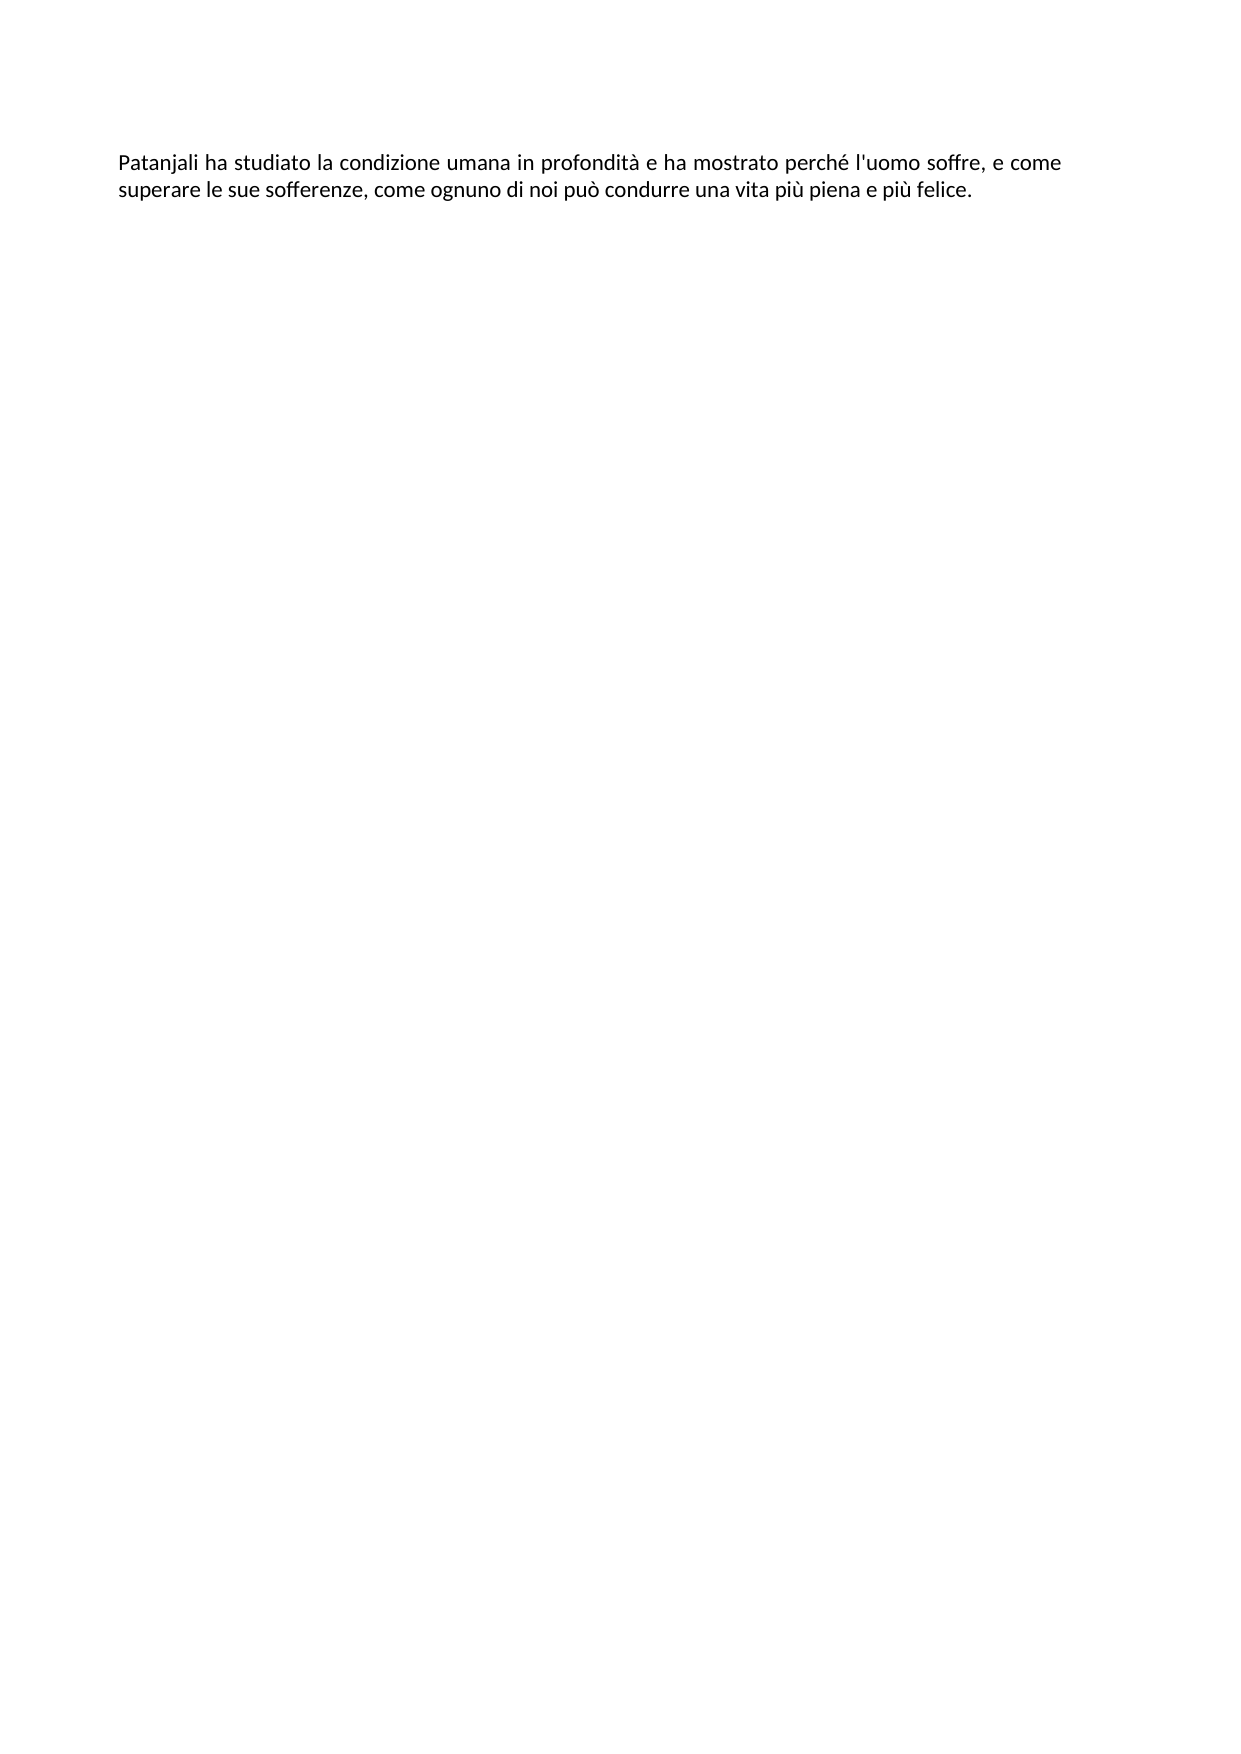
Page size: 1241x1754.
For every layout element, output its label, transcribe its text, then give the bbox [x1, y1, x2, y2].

text Patanjali ha studiato la condizione umana in profondità e ha mostrato perché l'uomo soffre, e come superare le sue sofferenze, come ognuno di noi può condurre una vita più piena e più felice. [118, 148, 1063, 204]
